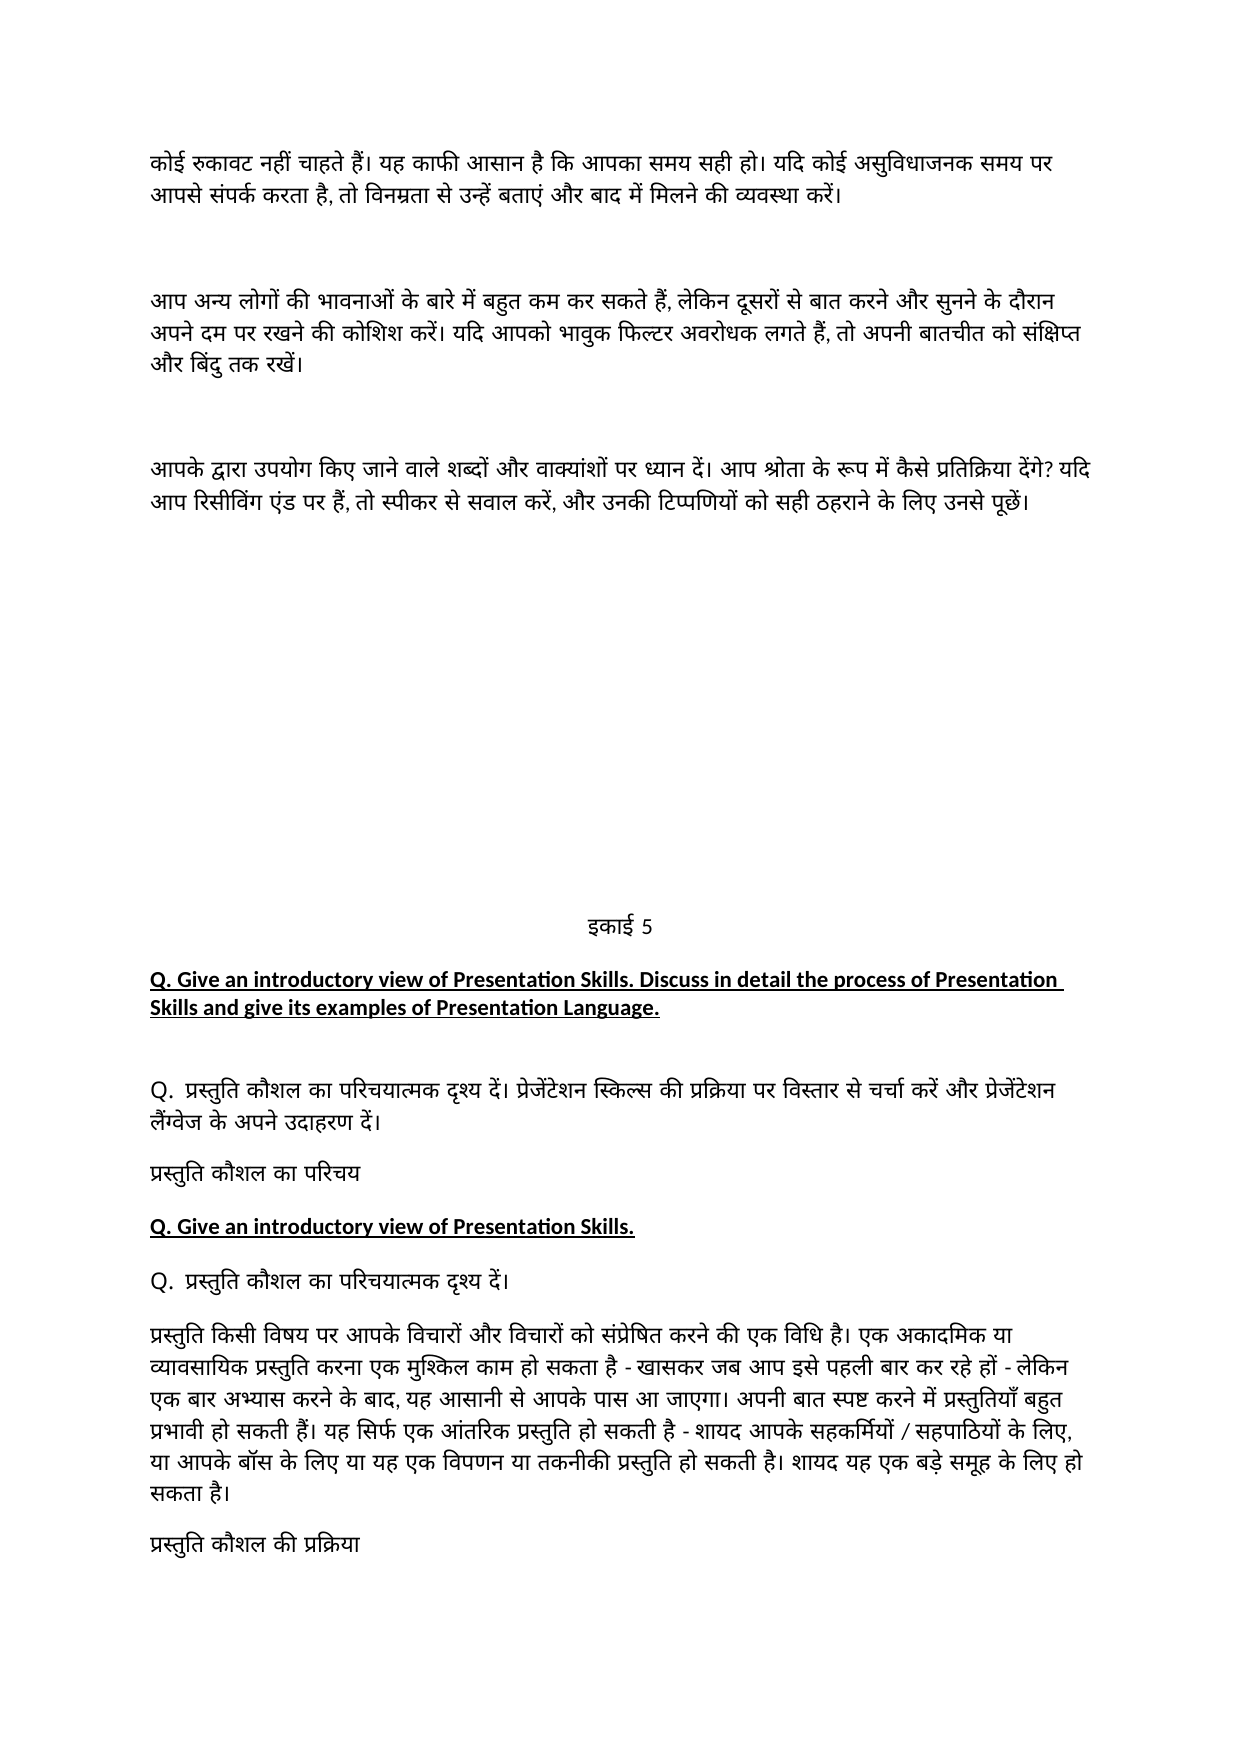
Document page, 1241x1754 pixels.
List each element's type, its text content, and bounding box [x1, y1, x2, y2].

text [150, 150, 1090, 209]
text प्रस्तुति कौशल का परिचय [183, 1161, 1090, 1187]
text Q. प्रस्तुति कौशल का परिचयात्मक दृश्य दें। प्रेजेंटेशन स्किल्स की प्रक्रिया पर विस्तार से चर्चा करें और प्रेजेंटेशन लैंग्वेज के अपने उदाहरण दें। [150, 1074, 1090, 1136]
text प्रस्तुति किसी विषय पर आपके विचारों और विचारों को संप्रेषित करने की एक विधि है। एक अकादमिक या व्यावसायिक प्रस्तुति करना एक मुश्किल काम हो सकता है - खासकर जब आप इसे पहली बार कर रहे हों - लेकिन एक बार अभ्यास करने के बाद, यह आसानी से आपके पास आ जाएगा। अपनी बात स्पष्ट करने में प्रस्तुतियाँ बहुत प्रभावी हो सकती हैं। यह सिर्फ एक आंतरिक प्रस्तुति हो सकती है - शायद आपके सहकर्मियों / सहपाठियों के लिए, या आपके बॉस के लिए या यह एक विपणन या तकनीकी प्रस्तुति हो सकती है। शायद यह एक बड़े समूह के लिए हो सकता है। [150, 1322, 1090, 1506]
text Q. Give an introductory view of Presentation Skills. Discuss in detail the process of Presentation Skills and give its examples of Presentation Language. [150, 965, 1090, 1021]
text प्रस्तुति कौशल की प्रक्रिया [183, 1531, 1090, 1558]
text आपके द्वारा उपयोग किए जाने वाले शब्दों और वाक्यांशों पर ध्यान दें। आप श्रोता के रूप में कैसे प्रतिक्रिया देंगे? यदि आप रिसीविंग एंड पर हैं, तो स्पीकर से सवाल करें, और उनकी टिप्पणियों को सही ठहराने के लिए उनसे पूछें। [150, 456, 1090, 516]
text Q. प्रस्तुति कौशल का परिचयात्मक दृश्य दें। [150, 1265, 1090, 1296]
text Q. Give an introductory view of Presentation Skills. [150, 1212, 1090, 1240]
text आप अन्य लोगों की भावनाओं के बारे में बहुत कम कर सकते हैं, लेकिन दूसरों से बात करने और सुनने के दौरान अपने दम पर रखने की कोशिश करें। यदि आपको भावुक फिल्टर अवरोधक लगते हैं, तो अपनी बातचीत को संक्षिप्त और बिंदु तक रखें। [150, 287, 1090, 378]
text इकाई 5 [150, 912, 1090, 940]
